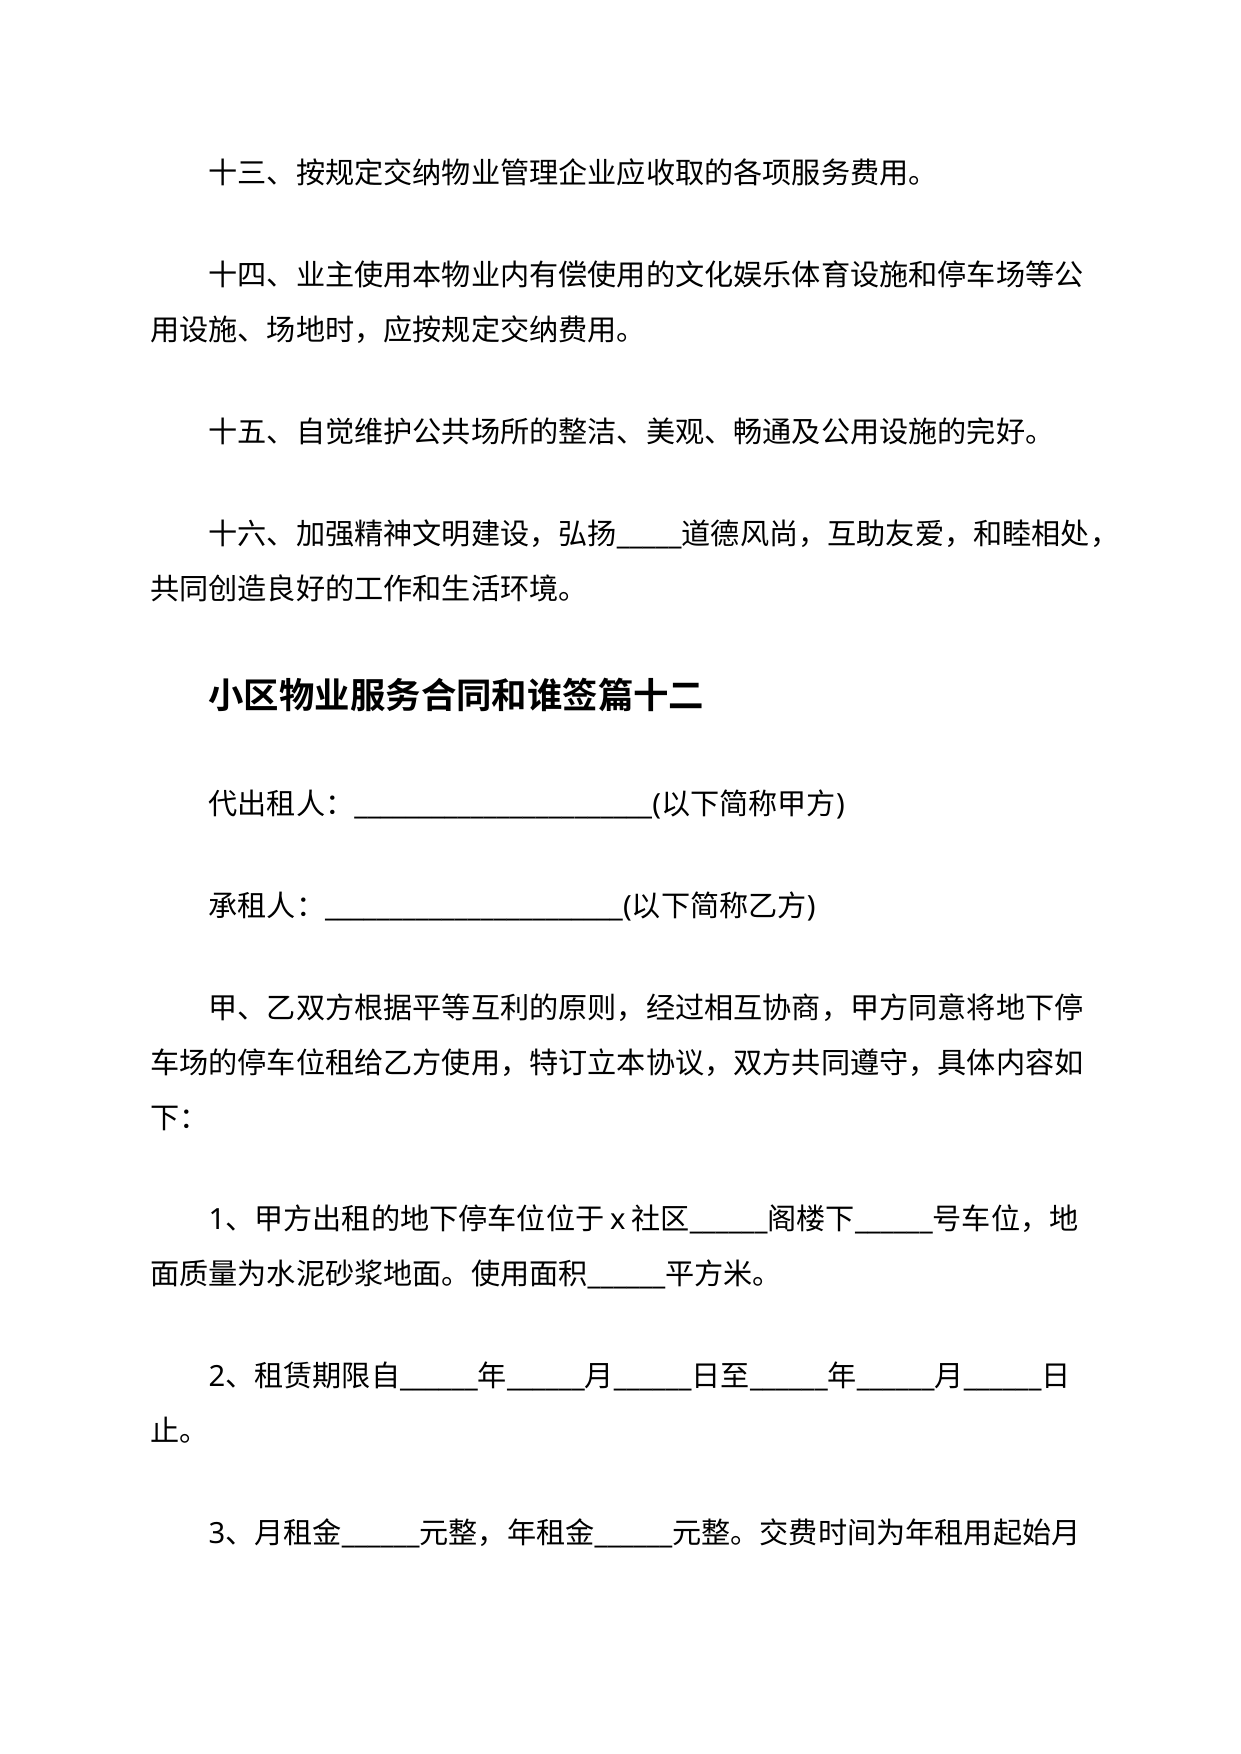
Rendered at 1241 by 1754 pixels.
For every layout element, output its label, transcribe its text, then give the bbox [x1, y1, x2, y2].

text 2、租赁期限自______年______月______日至______年______月______日止。 [150, 1353, 1090, 1450]
text 十六、加强精神文明建设，弘扬_____道德风尚，互助友爱，和睦相处，共同创造良好的工作和生活环境。 [150, 510, 1090, 607]
text 代出租人：_______________________(以下简称甲方) [150, 780, 1090, 823]
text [150, 1510, 1090, 1552]
text 十五、自觉维护公共场所的整洁、美观、畅通及公用设施的完好。 [150, 408, 1090, 451]
text 承租人：_______________________(以下简称乙方) [150, 882, 1090, 925]
text 十三、按规定交纳物业管理企业应收取的各项服务费用。 [150, 150, 1090, 192]
text 小区物业服务合同和谁签篇十二 [150, 667, 1090, 718]
text 十四、业主使用本物业内有偿使用的文化娱乐体育设施和停车场等公用设施、场地时，应按规定交纳费用。 [150, 252, 1090, 349]
text 甲、乙双方根据平等互利的原则，经过相互协商，甲方同意将地下停车场的停车位租给乙方使用，特订立本协议，双方共同遵守，具体内容如下： [150, 984, 1090, 1136]
text 1、甲方出租的地下停车位位于x社区______阁楼下______号车位，地面质量为水泥砂浆地面。使用面积______平方米。 [150, 1196, 1090, 1293]
